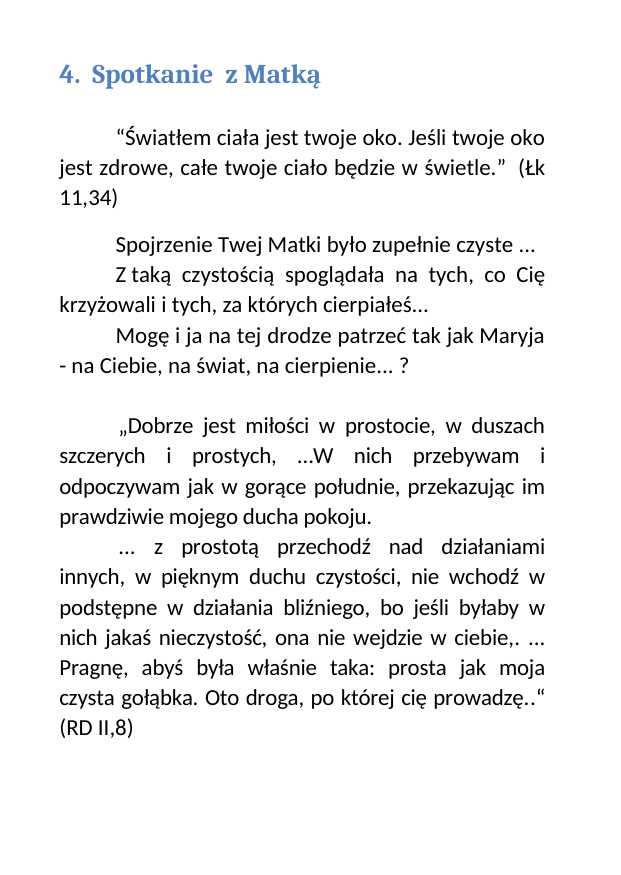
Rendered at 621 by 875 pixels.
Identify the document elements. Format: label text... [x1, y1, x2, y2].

text Spojrzenie Twej Matki było zupełnie czyste ... [59, 230, 545, 258]
text „Dobrze jest miłości w prostocie, w duszach szczerych i prostych, …W nich przebywam i odpoczywam jak w gorące południe, przekazując im prawdziwie mojego ducha pokoju. [59, 411, 545, 530]
text “Światłem ciała jest twoje oko. Jeśli twoje oko jest zdrowe, całe twoje ciało będzie w świetle.” (Łk 11,34) [59, 123, 545, 211]
text ... z prostotą przechodź nad działaniami innych, w pięknym duchu czystości, nie wchodź w podstępne w działania bliźniego, bo jeśli byłaby w nich jakaś nieczystość, ona nie wejdzie w ciebie,. ... Pragnę, abyś była właśnie taka: prosta jak moja czysta gołąbka. Oto droga, po której cię prowadzę..“ (RD II,8) [59, 532, 545, 742]
text Mogę i ja na tej drodze patrzeć tak jak Maryja - na Ciebie, na świat, na cierpienie... ? [59, 321, 545, 379]
text Z taką czystością spoglądała na tych, co Cię krzyżowali i tych, za których cierpiałeś... [59, 260, 545, 319]
subtitle 4. Spotkanie z Matką [59, 59, 545, 90]
